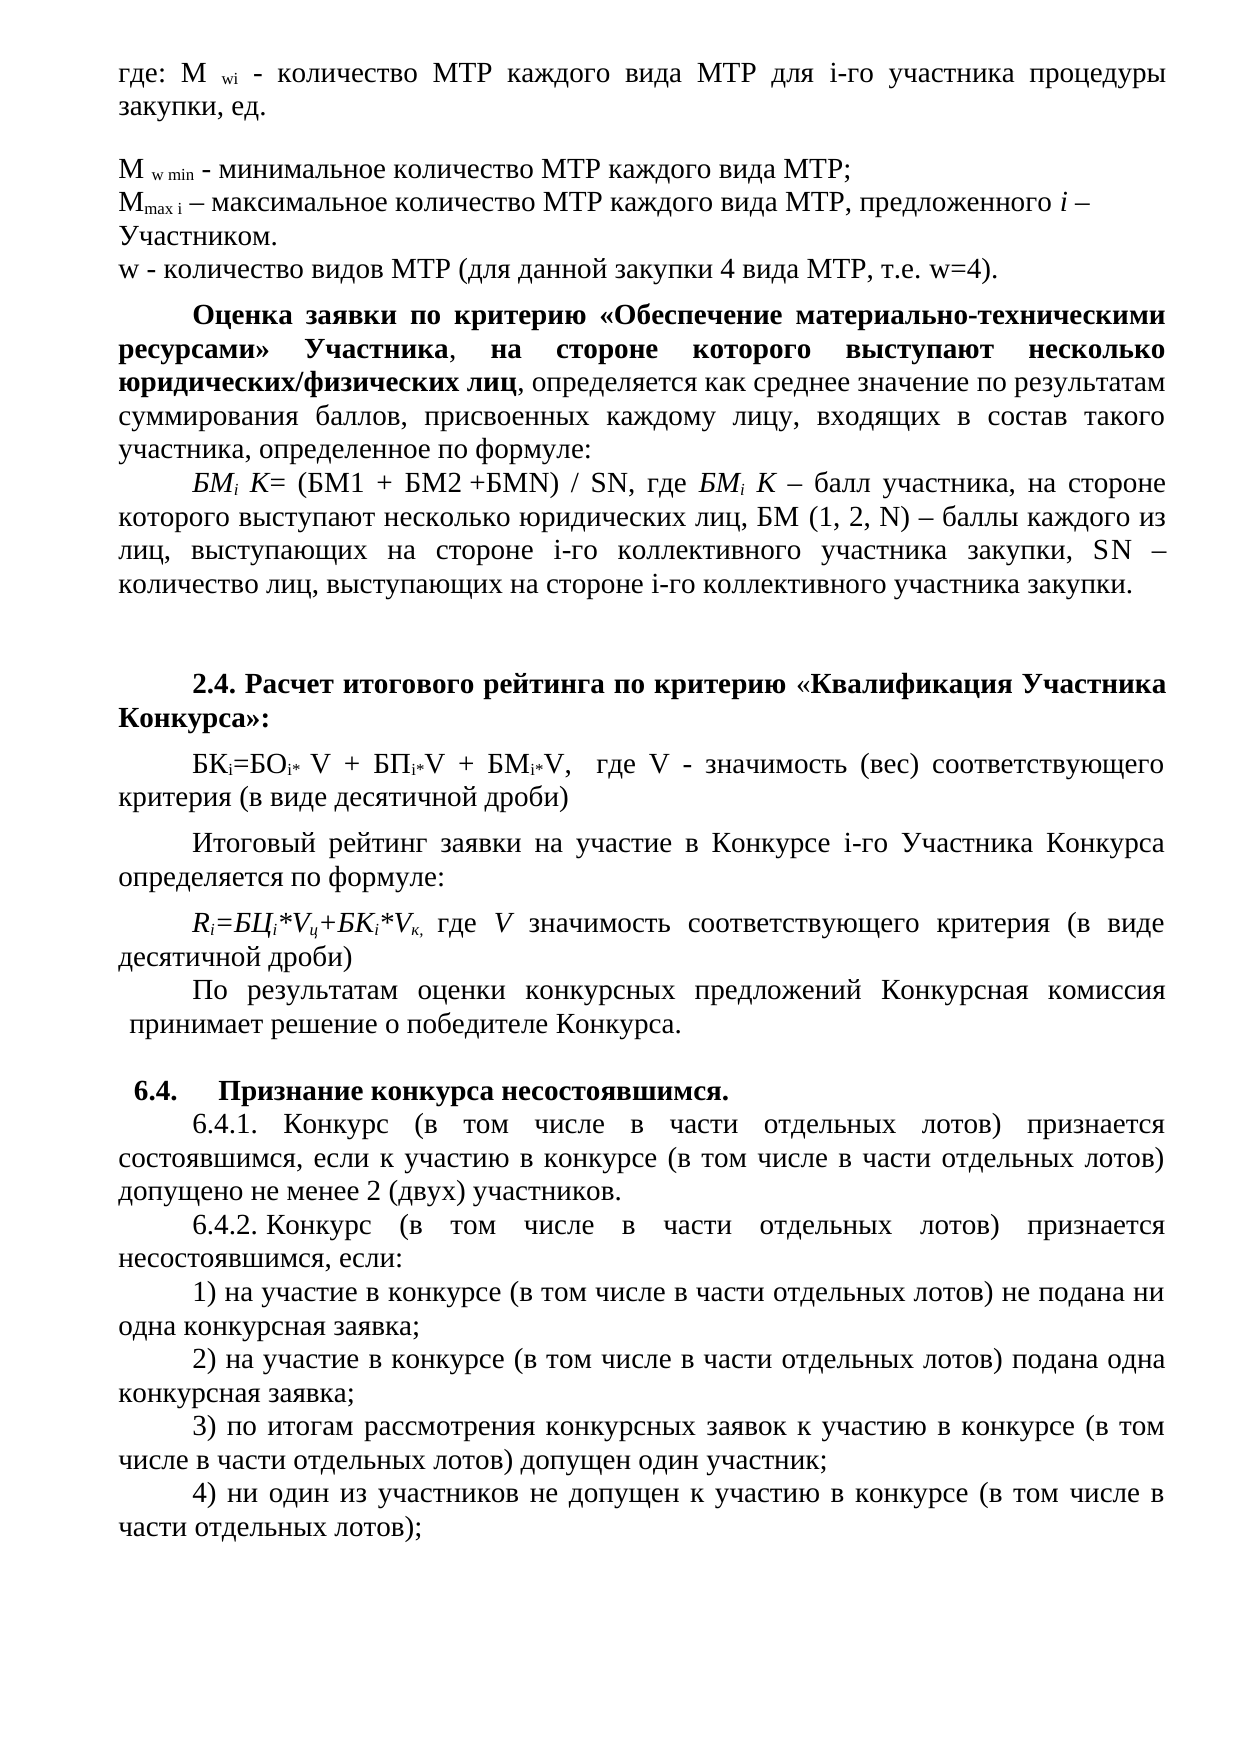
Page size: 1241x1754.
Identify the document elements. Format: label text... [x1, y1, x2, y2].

text 3) по итогам рассмотрения конкурсных заявок к участию в конкурсе (в том числе в части отдельных лотов) допущен один участник; [118, 1408, 1166, 1475]
text 1) на участие в конкурсе (в том числе в части отдельных лотов) не подана ни одна конкурсная заявка; [118, 1274, 1166, 1341]
text БКi=БОi* V + БПi*V + БМi*V, где V - значимость (вес) соответствующего критерия (в виде десятичной дроби) [118, 746, 1165, 813]
text По результатам оценки конкурсных предложений Конкурсная комиссия принимает решение о победителе Конкурса. [129, 972, 1166, 1039]
list БМi К= (БМ1 + БМ2 +БМN) / SN, где БМi К – балл участника, на стороне которого выступают несколько юридических лиц, БМ (1, 2, N) – баллы каждого из лиц, выступающих на стороне i-го коллективного участника закупки, SN – количество лиц, выступающих на стороне i-го коллективного участника закупки. [118, 465, 1166, 599]
list Оценка заявки по критерию «Обеспечение материально-техническими ресурсами» Участника, на стороне которого выступают несколько юридических/физических лиц, определяется как среднее значение по результатам суммирования баллов, присвоенных каждому лицу, входящих в состав такого участника, определенное по формуле: [118, 297, 1166, 465]
text Ri=БЦi*Vц+БКi*Vк, где V значимость соответствующего критерия (в виде десятичной дроби) [118, 905, 1165, 972]
text 2) на участие в конкурсе (в том числе в части отдельных лотов) подана одна конкурсная заявка; [118, 1341, 1166, 1408]
text w - количество видов МТР (для данной закупки 4 вида МТР, т.е. w=4). [118, 251, 1166, 285]
text 6.4.2. Конкурс (в том числе в части отдельных лотов) признается несостоявшимся, если: [118, 1207, 1166, 1274]
list Признание конкурса несостоявшимся. [134, 1073, 1166, 1106]
text М w min - минимальное количество МТР каждого вида МТР; [118, 151, 1166, 184]
list 2.4. Расчет итогового рейтинга по критерию «Квалификация Участника Конкурса»: [118, 666, 1166, 733]
text Итоговый рейтинг заявки на участие в Конкурсе i-го Участника Конкурса определяется по формуле: [118, 826, 1165, 893]
text 4) ни один из участников не допущен к участию в конкурсе (в том числе в части отдельных лотов); [118, 1475, 1166, 1542]
text где: М wi - количество МТР каждого вида МТР для i-гo участника процедуры закупки, ед. [118, 55, 1166, 122]
text Мmax i – максимальное количество МТР каждого вида МТР, предложенного i – Участником. [118, 184, 1166, 251]
text 6.4.1. Конкурс (в том числе в части отдельных лотов) признается состоявшимся, если к участию в конкурсе (в том числе в части отдельных лотов) допущено не менее 2 (двух) участников. [118, 1106, 1166, 1207]
